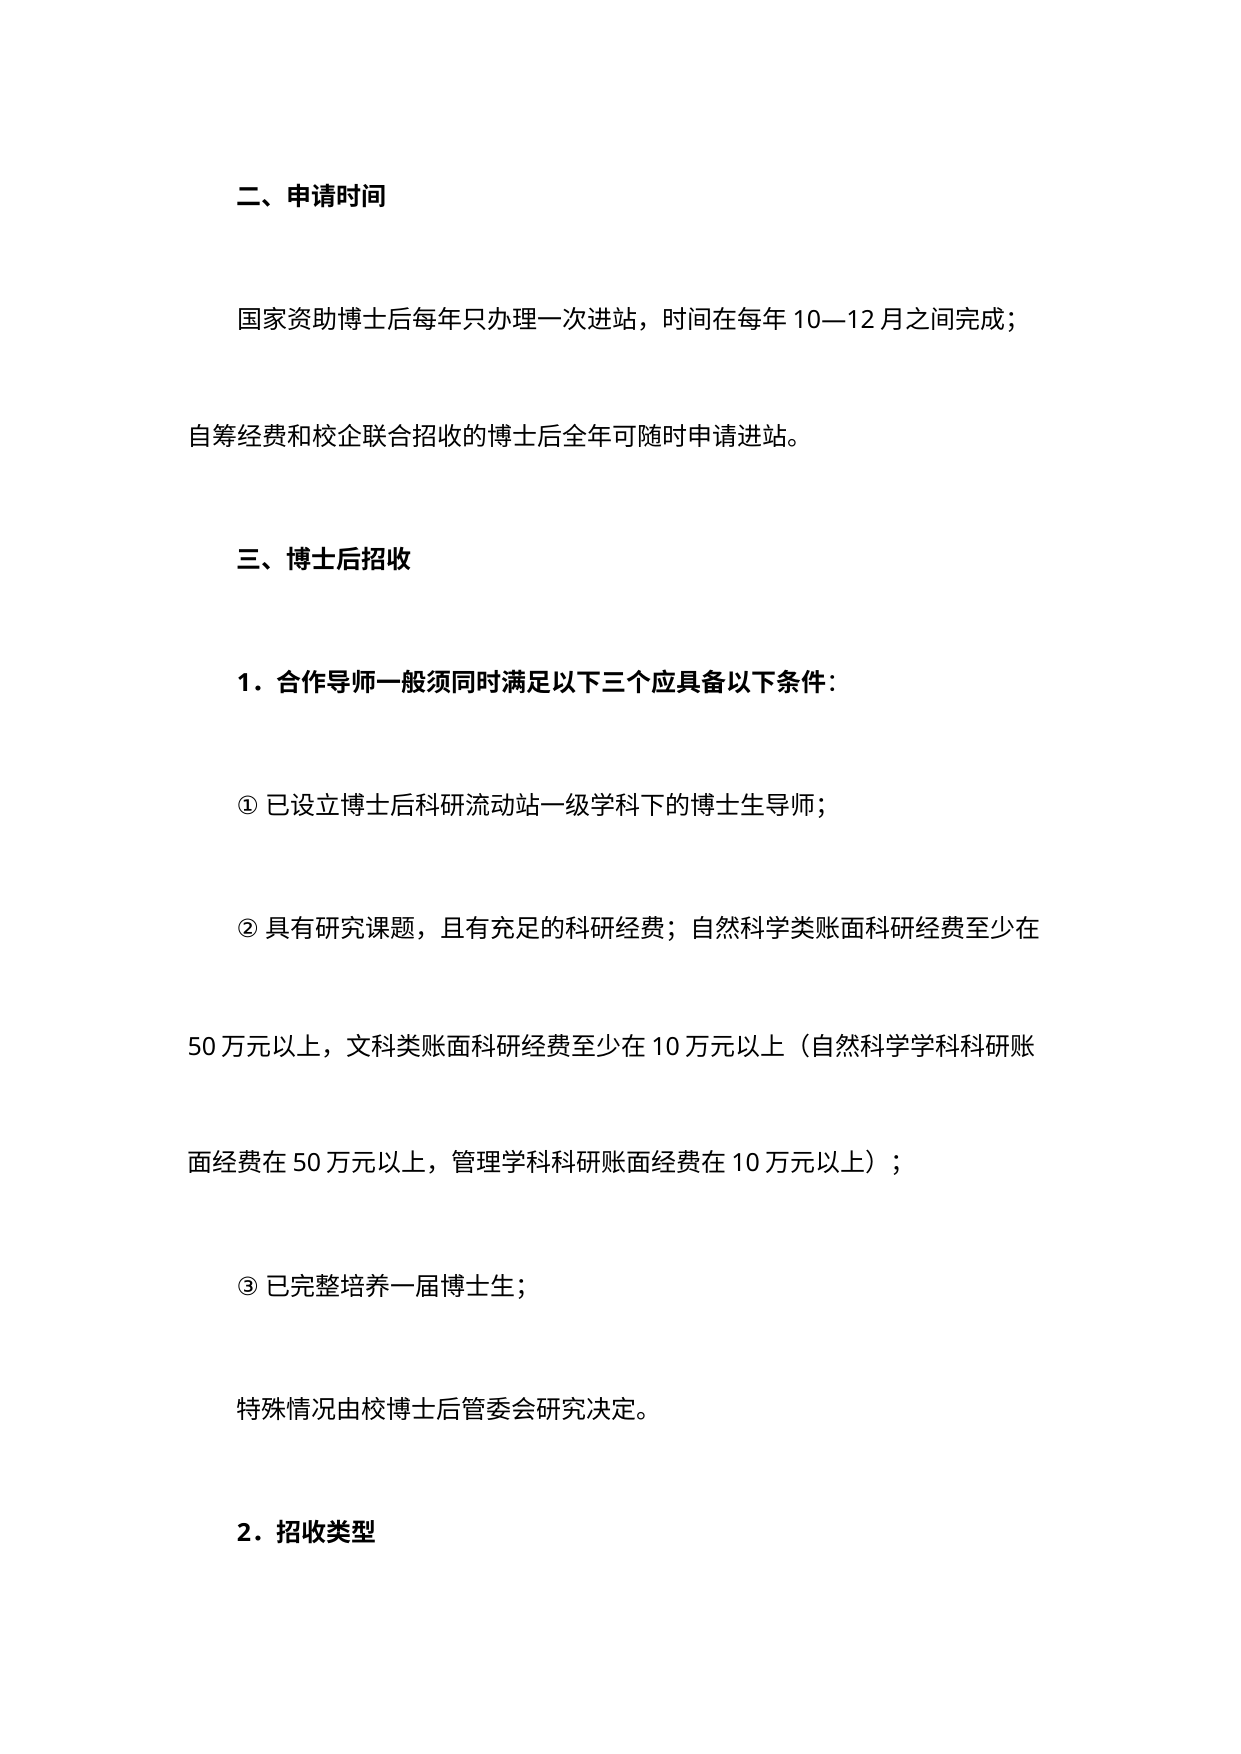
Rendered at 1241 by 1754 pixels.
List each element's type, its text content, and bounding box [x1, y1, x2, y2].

text 国家资助博士后每年只办理一次进站，时间在每年10—12月之间完成；自筹经费和校企联合招收的博士后全年可随时申请进站。 [187, 285, 1053, 467]
text ① 已设立博士后科研流动站一级学科下的博士生导师； [187, 771, 1053, 836]
text 特殊情况由校博士后管委会研究决定。 [187, 1375, 1053, 1440]
text 二、申请时间 [187, 162, 1053, 227]
text 2．招收类型 [187, 1498, 1053, 1563]
text 三、博士后招收 [187, 525, 1053, 590]
text ② 具有研究课题，且有充足的科研经费；自然科学类账面科研经费至少在50万元以上，文科类账面科研经费至少在10万元以上（自然科学学科科研账面经费在50万元以上，管理学科科研账面经费在10万元以上）； [187, 894, 1053, 1193]
text ③ 已完整培养一届博士生； [187, 1252, 1053, 1317]
text 1．合作导师一般须同时满足以下三个应具备以下条件： [187, 648, 1053, 713]
